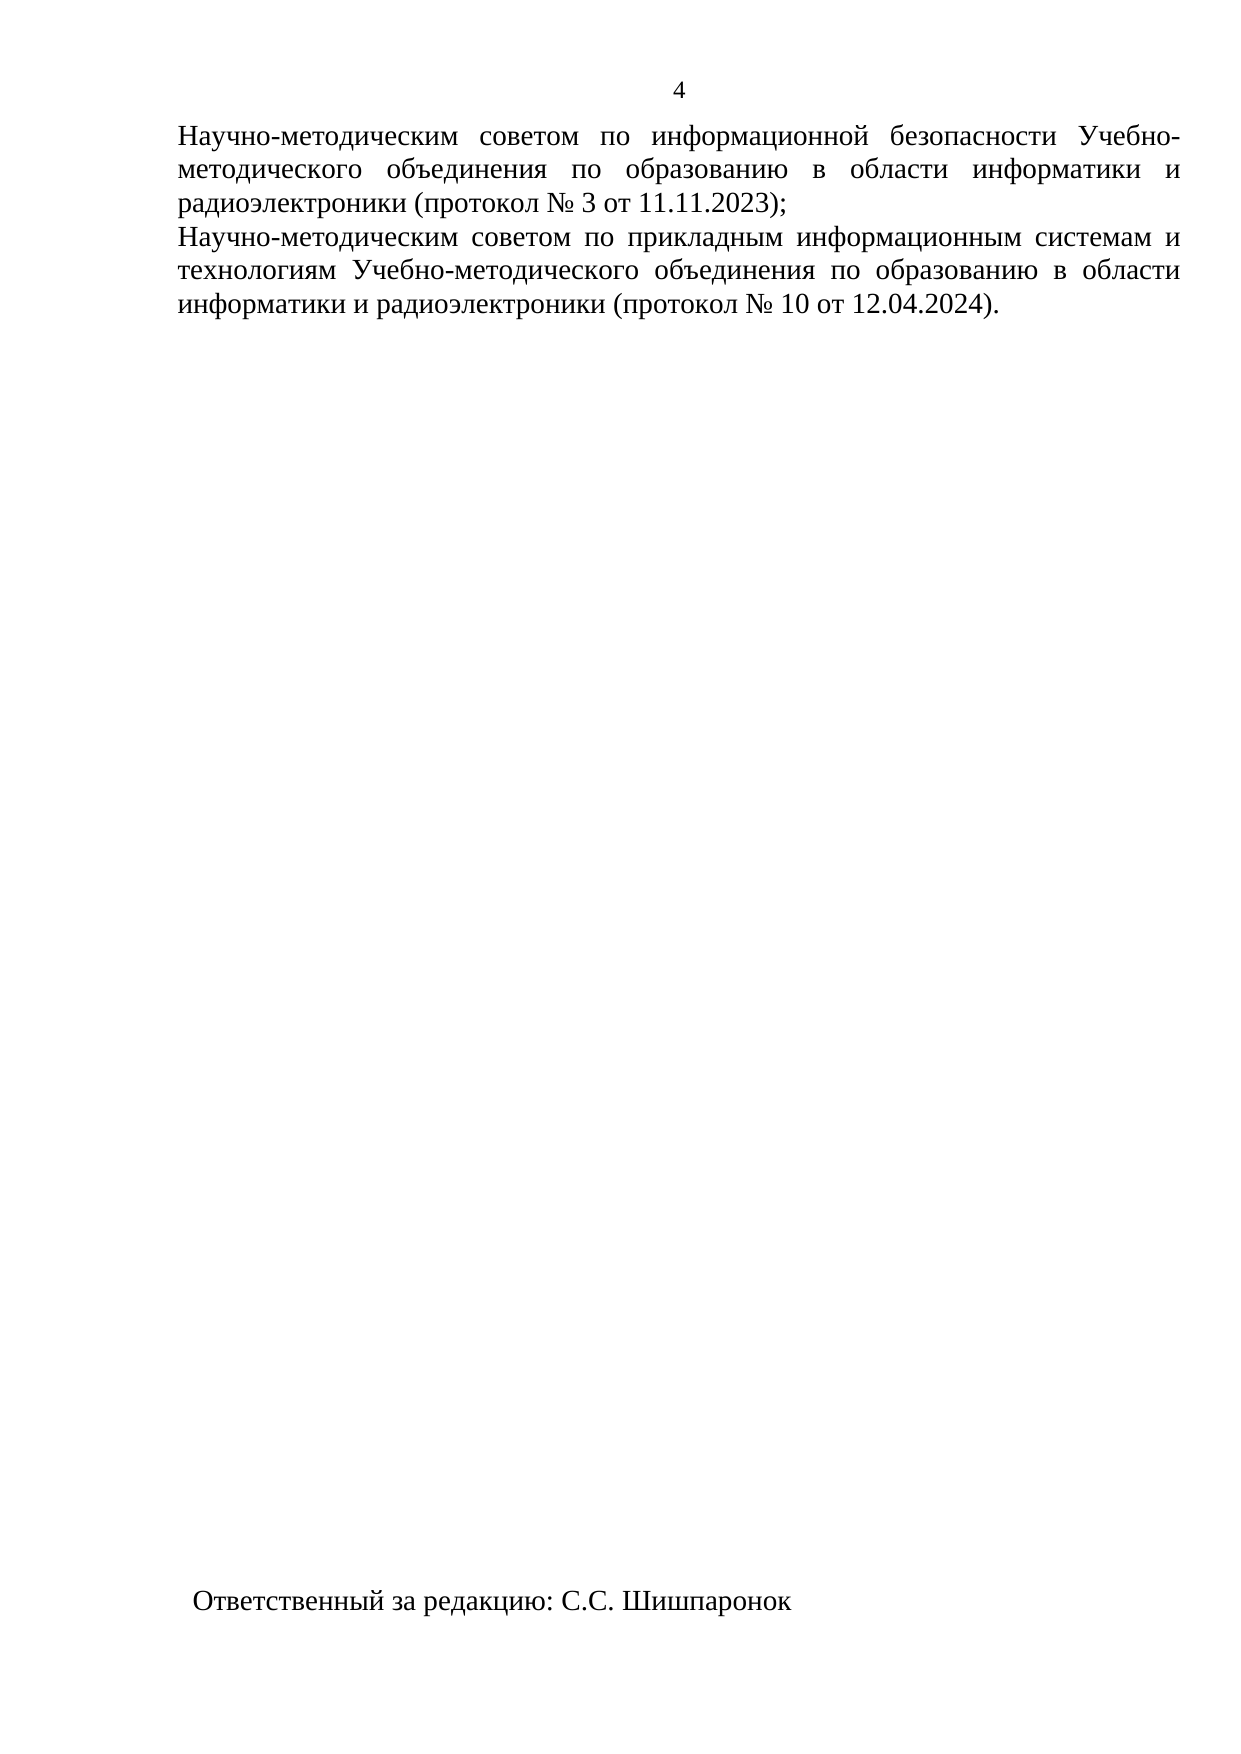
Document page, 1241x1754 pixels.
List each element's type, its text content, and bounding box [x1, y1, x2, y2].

text Научно-методическим советом по прикладным информационным системам и технологиям Учебно-методического объединения по образованию в области информатики и радиоэлектроники (протокол № 10 от 12.04.2024). [177, 219, 1181, 319]
text Научно-методическим советом по информационной безопасности Учебно-методического объединения по образованию в области информатики и радиоэлектроники (протокол № 3 от 11.11.2023); [177, 118, 1181, 219]
